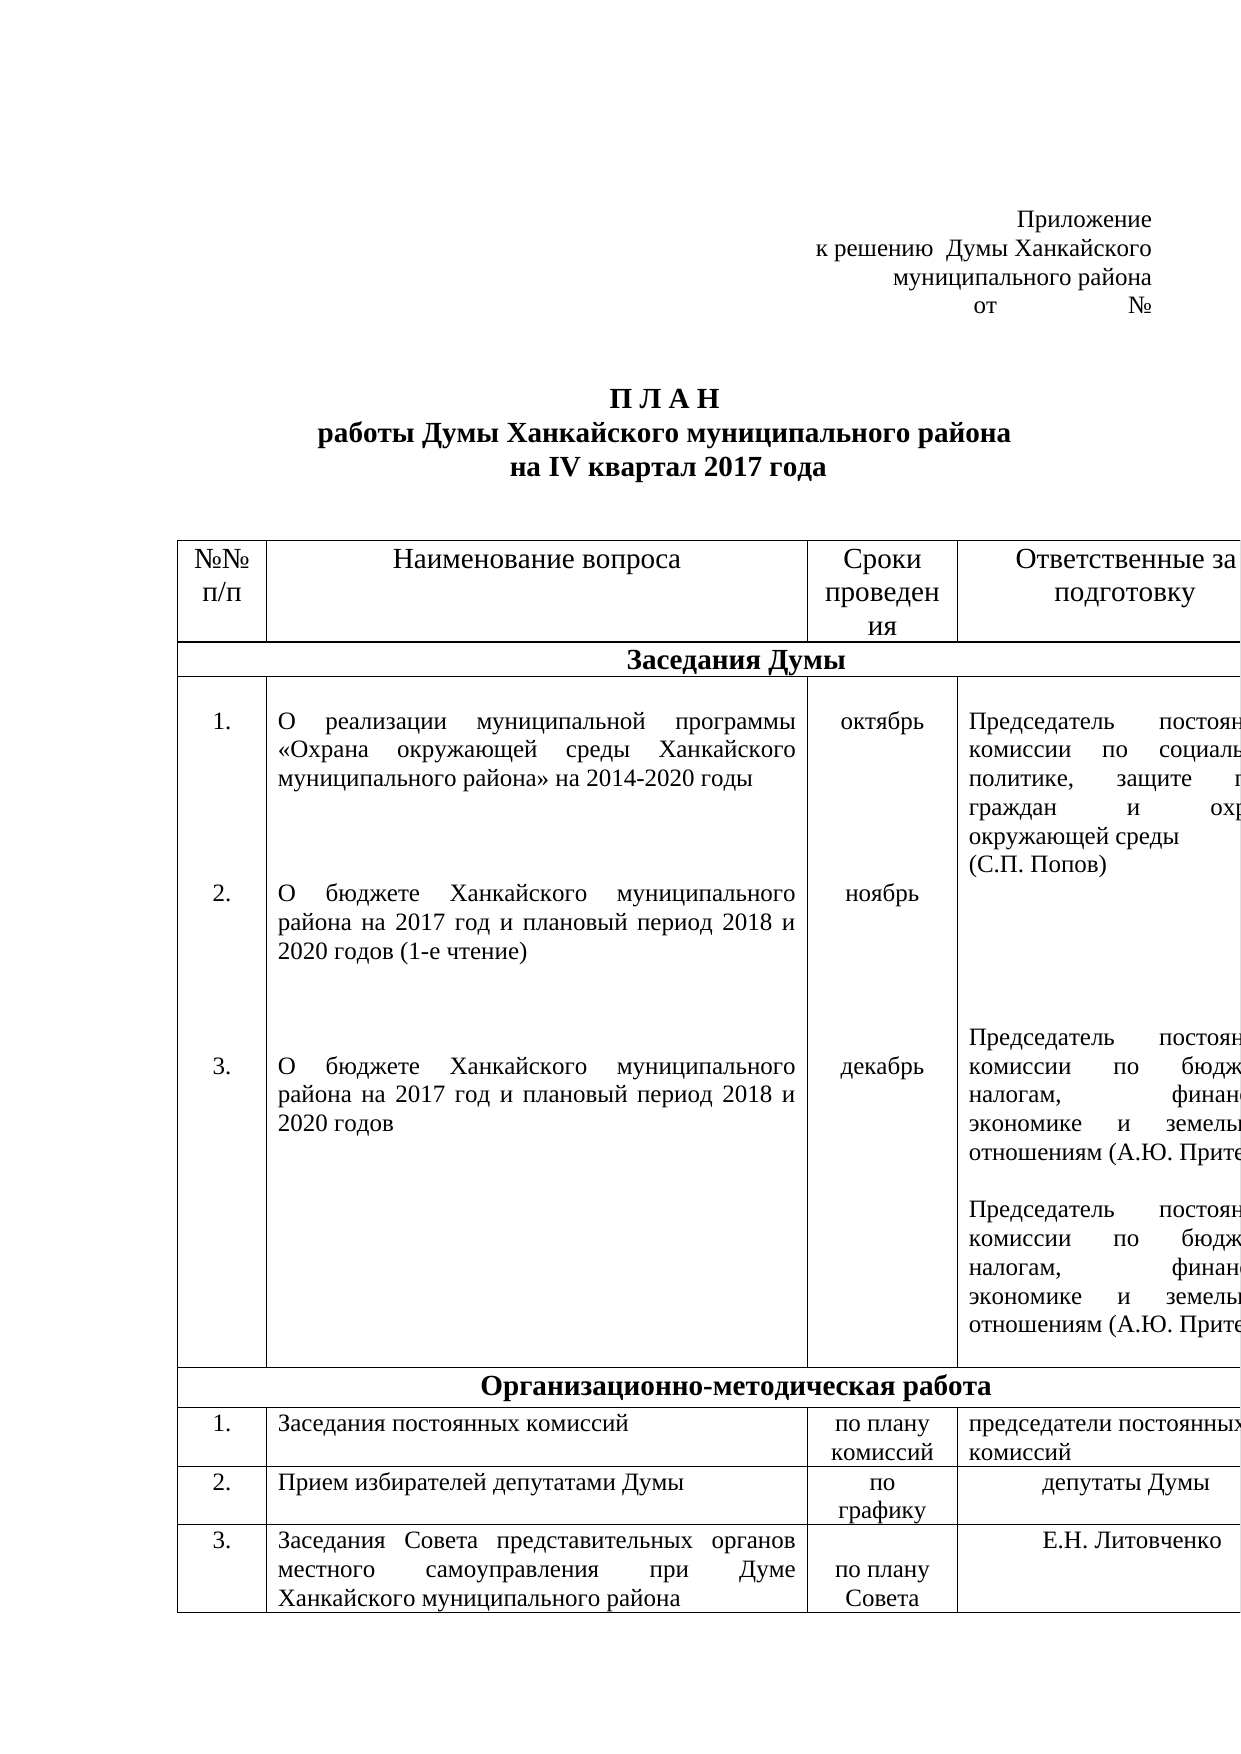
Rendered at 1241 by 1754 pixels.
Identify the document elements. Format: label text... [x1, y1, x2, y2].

text от № [177, 291, 1152, 319]
text Приложение [177, 204, 1152, 233]
table_cell 1. 2. 3. [178, 677, 266, 1367]
table_header Сроки проведения [808, 541, 957, 641]
table_cell Заседания постоянных комиссий [267, 1408, 807, 1466]
text муниципального района [177, 262, 1152, 291]
text П Л А Н [177, 382, 1152, 415]
table_cell депутаты Думы [958, 1467, 1240, 1524]
table_cell по плану Совета [808, 1525, 957, 1612]
text к решению Думы Ханкайского [177, 233, 1152, 262]
table_cell Е.Н. Литовченко [958, 1525, 1240, 1612]
table_cell Заседания Совета представительных органов местного самоуправления при Думе Ханкайского муниципального района [267, 1525, 807, 1612]
text работы Думы Ханкайского муниципального района [177, 415, 1152, 449]
table_cell Председатель постоянной комиссии по социальной политике, защите прав граждан и охране окружающей среды (С.П. Попов) Председатель постоянной комиссии по бюджету, налогам, финансам, экономике и земельным отношениям (А.Ю. Притеев) Председатель постоянной комиссии по бюджету, налогам, финансам, экономике и земельным отношениям (А.Ю. Притеев) [958, 677, 1240, 1367]
table_cell Прием избирателей депутатами Думы [267, 1467, 807, 1524]
table_cell 2. [178, 1467, 266, 1524]
table_cell О реализации муниципальной программы «Охрана окружающей среды Ханкайского муниципального района» на 2014-2020 годы О бюджете Ханкайского муниципального района на 2017 год и плановый период 2018 и 2020 годов (1-е чтение) О бюджете Ханкайского муниципального района на 2017 год и плановый период 2018 и 2020 годов [267, 677, 807, 1367]
table_header №№ п/п [178, 541, 266, 641]
table_cell октябрь ноябрь декабрь [808, 677, 957, 1367]
text на IV квартал 2017 года [177, 449, 1152, 482]
table_cell председатели постоянных комиссий [958, 1408, 1240, 1466]
table_cell по графику [808, 1467, 957, 1524]
table_cell Заседания Думы [178, 643, 1240, 676]
table_cell 1. [178, 1408, 266, 1466]
table_header Ответственные за подготовку [958, 541, 1240, 641]
table_cell по плану комиссий [808, 1408, 957, 1466]
table_cell 3. [178, 1525, 266, 1612]
table_cell Организационно-методическая работа [178, 1368, 1240, 1407]
table_header Наименование вопроса [267, 541, 807, 641]
